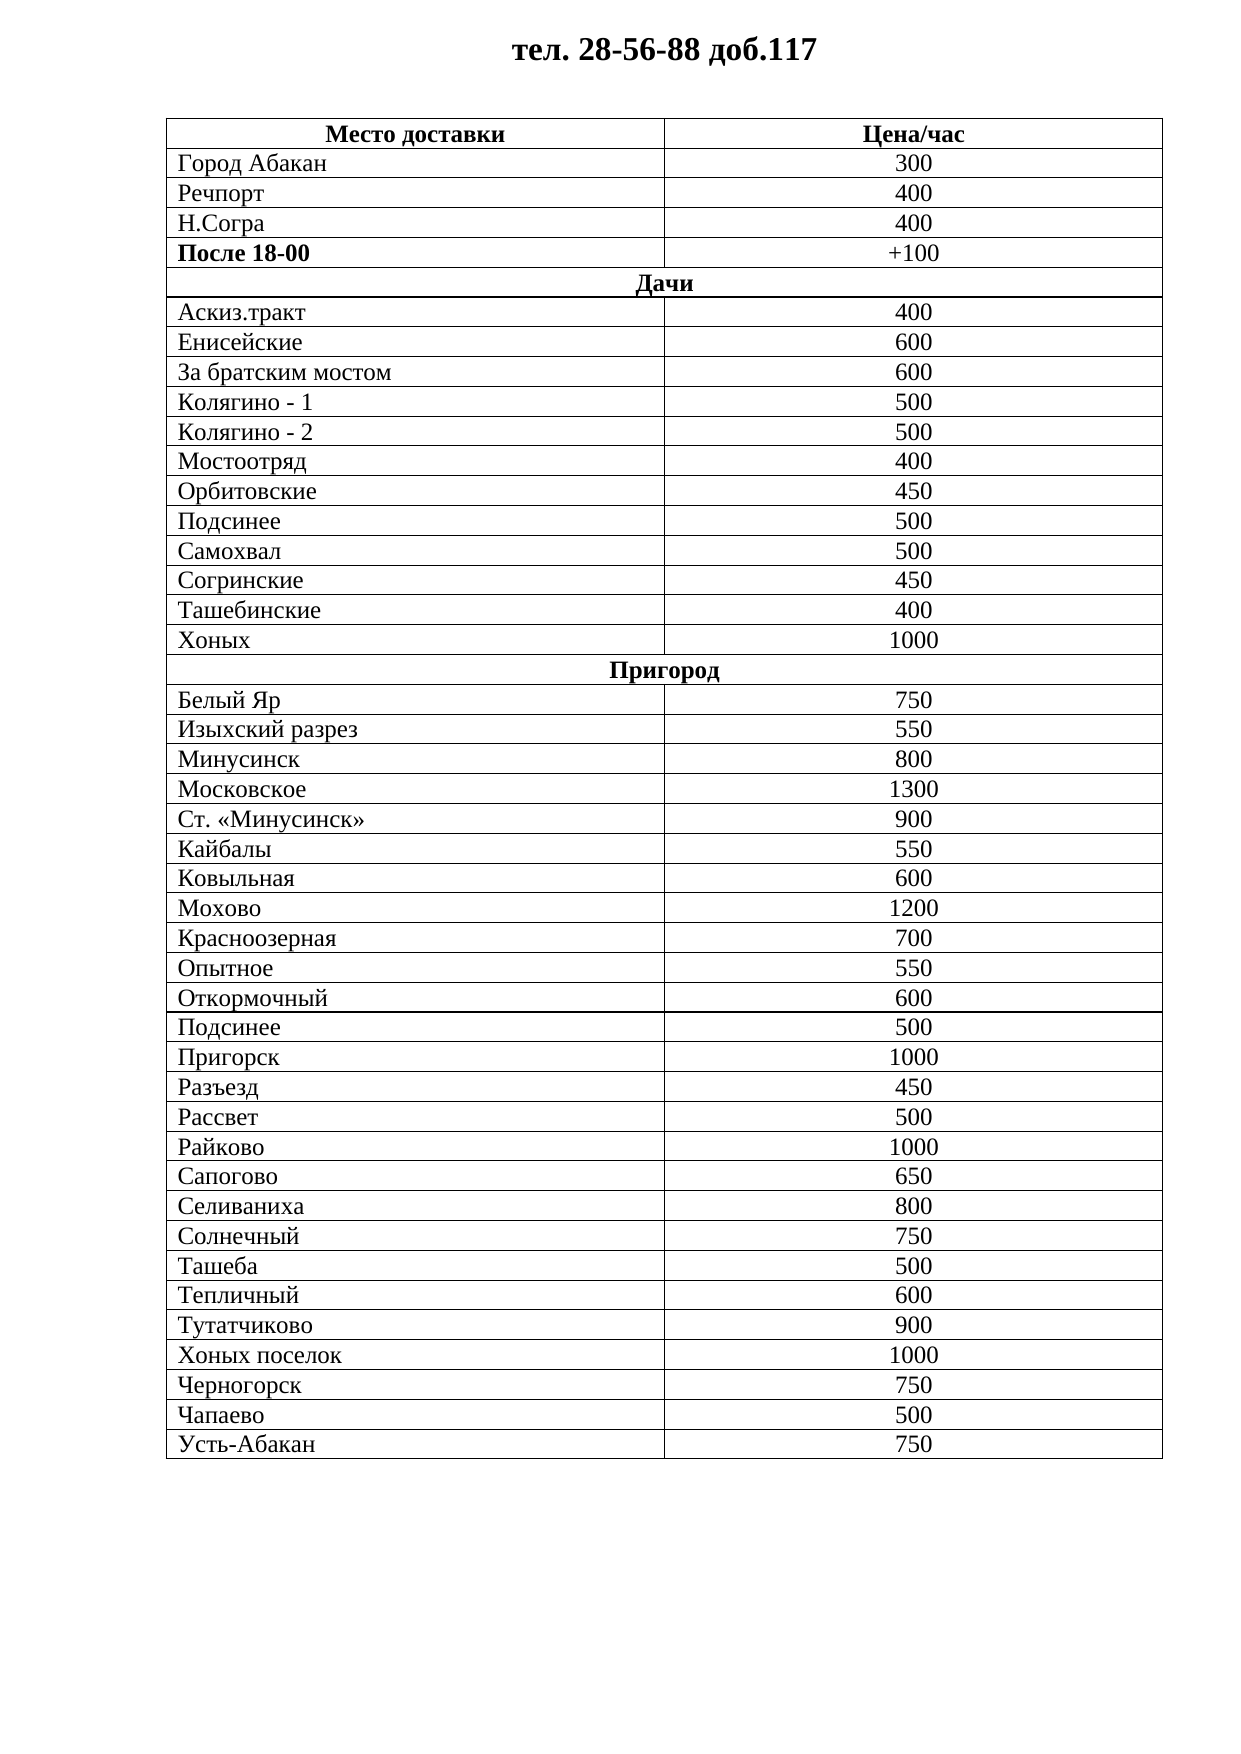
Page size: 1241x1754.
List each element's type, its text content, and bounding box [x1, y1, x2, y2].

table_cell Кайбалы [167, 834, 664, 862]
table_cell 600 [665, 357, 1162, 386]
table_cell Пригород [167, 655, 1162, 684]
table_cell 750 [665, 1370, 1162, 1399]
table_cell 500 [665, 387, 1162, 416]
table_cell Белый Яр [167, 685, 664, 713]
table_cell 700 [665, 923, 1162, 952]
table_cell 900 [665, 1310, 1162, 1339]
table_cell 500 [665, 1013, 1162, 1041]
table_cell 600 [665, 983, 1162, 1011]
table_cell Минусинск [167, 744, 664, 773]
table_cell Изыхский разрез [167, 715, 664, 743]
table_cell 550 [665, 715, 1162, 743]
table_cell 450 [665, 476, 1162, 505]
table_cell 1000 [665, 1042, 1162, 1071]
table_cell 450 [665, 1072, 1162, 1101]
table_cell Енисейские [167, 327, 664, 356]
table_cell 500 [665, 417, 1162, 445]
table_cell Самохвал [167, 536, 664, 564]
table_cell 750 [665, 685, 1162, 713]
table_cell 1300 [665, 774, 1162, 803]
table_cell 500 [665, 1251, 1162, 1279]
table_cell 400 [665, 595, 1162, 624]
table_cell Усть-Абакан [167, 1430, 664, 1458]
table_cell Колягино - 2 [167, 417, 664, 445]
table_cell 500 [665, 536, 1162, 564]
table_cell Сапогово [167, 1161, 664, 1190]
text тел. 28-56-88 доб.117 [177, 29, 1152, 68]
table_cell Город Абакан [167, 149, 664, 177]
table_cell Дачи [167, 268, 1162, 296]
table_cell Орбитовские [167, 476, 664, 505]
table_cell Колягино - 1 [167, 387, 664, 416]
table_cell 750 [665, 1221, 1162, 1250]
table_cell +100 [665, 238, 1162, 267]
table_cell Подсинее [167, 1013, 664, 1041]
table_cell Мохово [167, 893, 664, 922]
table_cell После 18-00 [167, 238, 664, 267]
table_cell Пригорск [167, 1042, 664, 1071]
table_cell Красноозерная [167, 923, 664, 952]
table_cell 650 [665, 1161, 1162, 1190]
table_cell Опытное [167, 953, 664, 982]
table_cell Аскиз.тракт [167, 298, 664, 326]
table_cell Селиваниха [167, 1191, 664, 1220]
table_cell 300 [665, 149, 1162, 177]
table_cell 800 [665, 1191, 1162, 1220]
table_cell Ст. «Минусинск» [167, 804, 664, 833]
table_cell 900 [665, 804, 1162, 833]
table_cell Ташеба [167, 1251, 664, 1279]
table_cell Московское [167, 774, 664, 803]
table_cell 450 [665, 566, 1162, 594]
table_cell Хоных [167, 625, 664, 654]
table_cell Тутатчиково [167, 1310, 664, 1339]
table_cell 1000 [665, 1132, 1162, 1160]
table_cell Ташебинские [167, 595, 664, 624]
table_cell Ковыльная [167, 864, 664, 892]
table_cell 400 [665, 446, 1162, 475]
table_cell Райково [167, 1132, 664, 1160]
table_cell 750 [665, 1430, 1162, 1458]
table_header Цена/час [665, 119, 1162, 147]
table_cell Хоных поселок [167, 1340, 664, 1369]
table_cell 500 [665, 506, 1162, 535]
table_cell 600 [665, 864, 1162, 892]
table_cell 800 [665, 744, 1162, 773]
table_cell Подсинее [167, 506, 664, 535]
table_cell 400 [665, 298, 1162, 326]
table_cell Тепличный [167, 1281, 664, 1309]
table_cell Чапаево [167, 1400, 664, 1428]
table_cell Н.Согра [167, 208, 664, 237]
table_cell 500 [665, 1400, 1162, 1428]
table_cell 600 [665, 1281, 1162, 1309]
table_cell 550 [665, 953, 1162, 982]
table_cell За братским мостом [167, 357, 664, 386]
table_cell 1000 [665, 1340, 1162, 1369]
table_header Место доставки [167, 119, 664, 147]
table_cell Разъезд [167, 1072, 664, 1101]
table_cell 400 [665, 178, 1162, 207]
table_cell Рассвет [167, 1102, 664, 1131]
table_cell 550 [665, 834, 1162, 862]
table_cell 600 [665, 327, 1162, 356]
table_cell 500 [665, 1102, 1162, 1131]
table_cell Мостоотряд [167, 446, 664, 475]
table_cell Откормочный [167, 983, 664, 1011]
table_cell 1200 [665, 893, 1162, 922]
table_cell Согринские [167, 566, 664, 594]
table_cell 400 [665, 208, 1162, 237]
table_cell Солнечный [167, 1221, 664, 1250]
table_cell Черногорск [167, 1370, 664, 1399]
table_cell Речпорт [167, 178, 664, 207]
table_cell 1000 [665, 625, 1162, 654]
